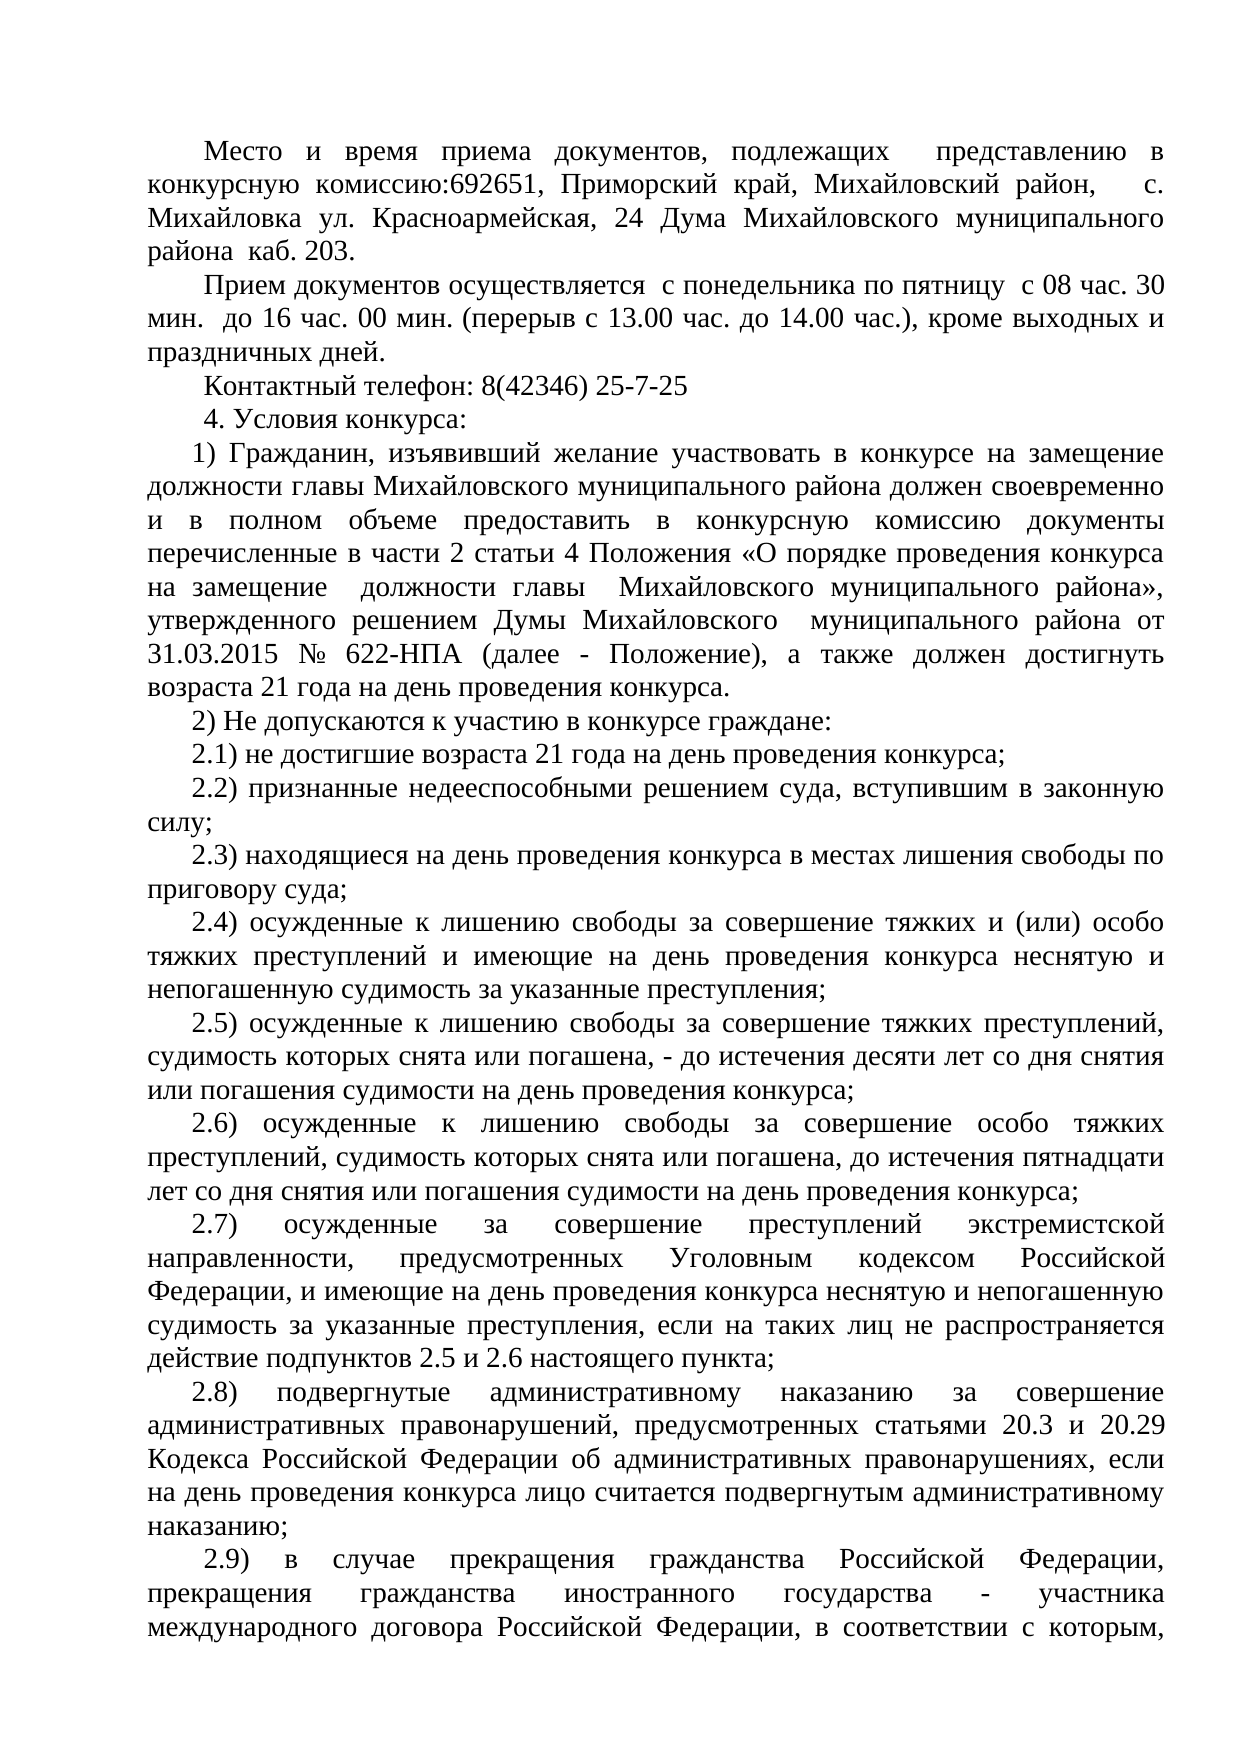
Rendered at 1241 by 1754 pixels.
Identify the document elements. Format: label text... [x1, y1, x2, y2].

text Контактный телефон: 8(42346) 25-7-25 [147, 368, 1165, 401]
text Место и время приема документов, подлежащих представлению в конкурсную комиссию:692651, Приморский край, Михайловский район, с. Михайловка ул. Красноармейская, 24 Дума Михайловского муниципального района каб. 203. [147, 133, 1165, 267]
text 2.5) осужденные к лишению свободы за совершение тяжких преступлений, судимость которых снята или погашена, - до истечения десяти лет со дня снятия или погашения судимости на день проведения конкурса; [147, 1005, 1165, 1106]
text 1) Гражданин, изъявивший желание участвовать в конкурсе на замещение должности главы Михайловского муниципального района должен своевременно и в полном объеме предоставить в конкурсную комиссию документы перечисленные в части 2 статьи 4 Положения «О порядке проведения конкурса на замещение должности главы Михайловского муниципального района», утвержденного решением Думы Михайловского муниципального района от 31.03.2015 № 622-НПА (далее - Положение), а также должен достигнуть возраста 21 года на день проведения конкурса. [147, 435, 1165, 703]
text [147, 1542, 1165, 1642]
text Прием документов осуществляется с понедельника по пятницу с 08 час. 30 мин. до 16 час. 00 мин. (перерыв с 13.00 час. до 14.00 час.), кроме выходных и праздничных дней. [147, 267, 1165, 368]
text 2.3) находящиеся на день проведения конкурса в местах лишения свободы по приговору суда; [147, 837, 1165, 904]
text 2.8) подвергнутые административному наказанию за совершение административных правонарушений, предусмотренных статьями 20.3 и 20.29 Кодекса Российской Федерации об административных правонарушениях, если на день проведения конкурса лицо считается подвергнутым административному наказанию; [147, 1374, 1165, 1542]
text 2) Не допускаются к участию в конкурсе граждане: [147, 703, 1165, 737]
text 2.2) признанные недееспособными решением суда, вступившим в законную силу; [147, 770, 1165, 837]
text 2.6) осужденные к лишению свободы за совершение особо тяжких преступлений, судимость которых снята или погашена, до истечения пятнадцати лет со дня снятия или погашения судимости на день проведения конкурса; [147, 1106, 1165, 1206]
text 4. Условия конкурса: [147, 401, 1165, 435]
text 2.4) осужденные к лишению свободы за совершение тяжких и (или) особо тяжких преступлений и имеющие на день проведения конкурса неснятую и непогашенную судимость за указанные преступления; [147, 904, 1165, 1005]
text 2.1) не достигшие возраста 21 года на день проведения конкурса; [147, 737, 1165, 770]
text 2.7) осужденные за совершение преступлений экстремистской направленности, предусмотренных Уголовным кодексом Российской Федерации, и имеющие на день проведения конкурса неснятую и непогашенную судимость за указанные преступления, если на таких лиц не распространяется действие подпунктов 2.5 и 2.6 настоящего пункта; [147, 1206, 1165, 1374]
